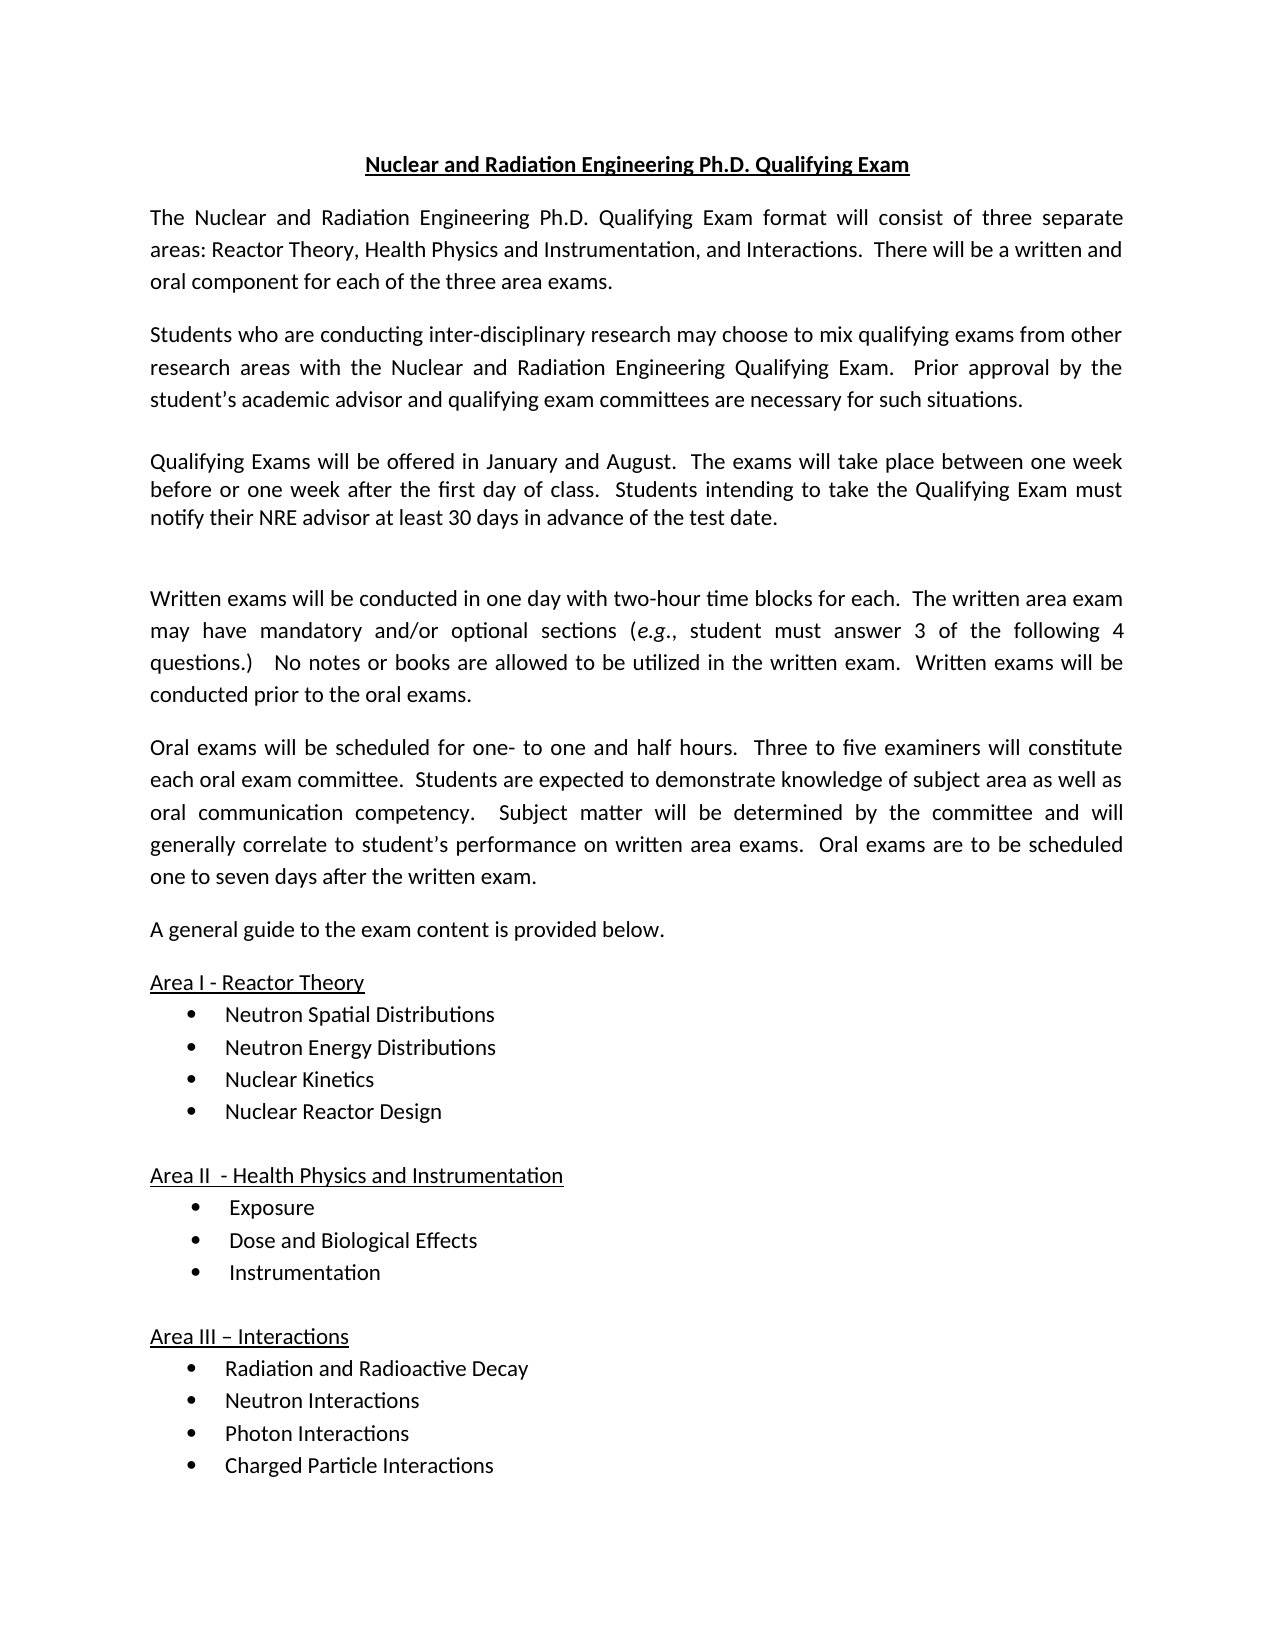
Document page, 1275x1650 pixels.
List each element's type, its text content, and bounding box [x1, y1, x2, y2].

list Radiation and Radioactive Decay [187, 1354, 1125, 1382]
list Dose and Biological Effects [192, 1226, 1125, 1254]
text Area II - Health Physics and Instrumentation [150, 1161, 1125, 1189]
text Qualifying Exams will be offered in January and August. The exams will take place between one week before or one week after the first day of class. Students intending to take the Qualifying Exam must notify their NRE advisor at least 30 days in advance of the test date. [150, 447, 1125, 531]
list Neutron Energy Distributions [187, 1033, 1125, 1061]
list Nuclear Reactor Design [187, 1097, 1125, 1125]
list Instrumentation [192, 1258, 1125, 1286]
text Area I - Reactor Theory [150, 968, 1125, 996]
text Students who are conducting inter-disciplinary research may choose to mix qualifying exams from other research areas with the Nuclear and Radiation Engineering Qualifying Exam. Prior approval by the student’s academic advisor and qualifying exam committees are necessary for such situations. [150, 320, 1125, 413]
text Oral exams will be scheduled for one- to one and half hours. Three to five examiners will constitute each oral exam committee. Students are expected to demonstrate knowledge of subject area as well as oral communication competency. Subject matter will be determined by the committee and will generally correlate to student’s performance on written area exams. Oral exams are to be scheduled one to seven days after the written exam. [150, 733, 1125, 890]
list Neutron Interactions [187, 1387, 1125, 1415]
list Nuclear Kinetics [187, 1065, 1125, 1093]
list Charged Particle Interactions [187, 1451, 1125, 1479]
text A general guide to the exam content is provided below. [150, 915, 1125, 943]
text The Nuclear and Radiation Engineering Ph.D. Qualifying Exam format will consist of three separate areas: Reactor Theory, Health Physics and Instrumentation, and Interactions. There will be a written and oral component for each of the three area exams. [150, 203, 1125, 295]
list Photon Interactions [187, 1419, 1125, 1447]
text Area III – Interactions [150, 1322, 1125, 1350]
text Written exams will be conducted in one day with two-hour time blocks for each. The written area exam may have mandatory and/or optional sections (e.g., student must answer 3 of the following 4 questions.) No notes or books are allowed to be utilized in the written exam. Written exams will be conducted prior to the oral exams. [150, 584, 1125, 708]
list Exposure [192, 1193, 1125, 1222]
text Nuclear and Radiation Engineering Ph.D. Qualifying Exam [150, 150, 1125, 178]
list Neutron Spatial Distributions [187, 1000, 1125, 1028]
